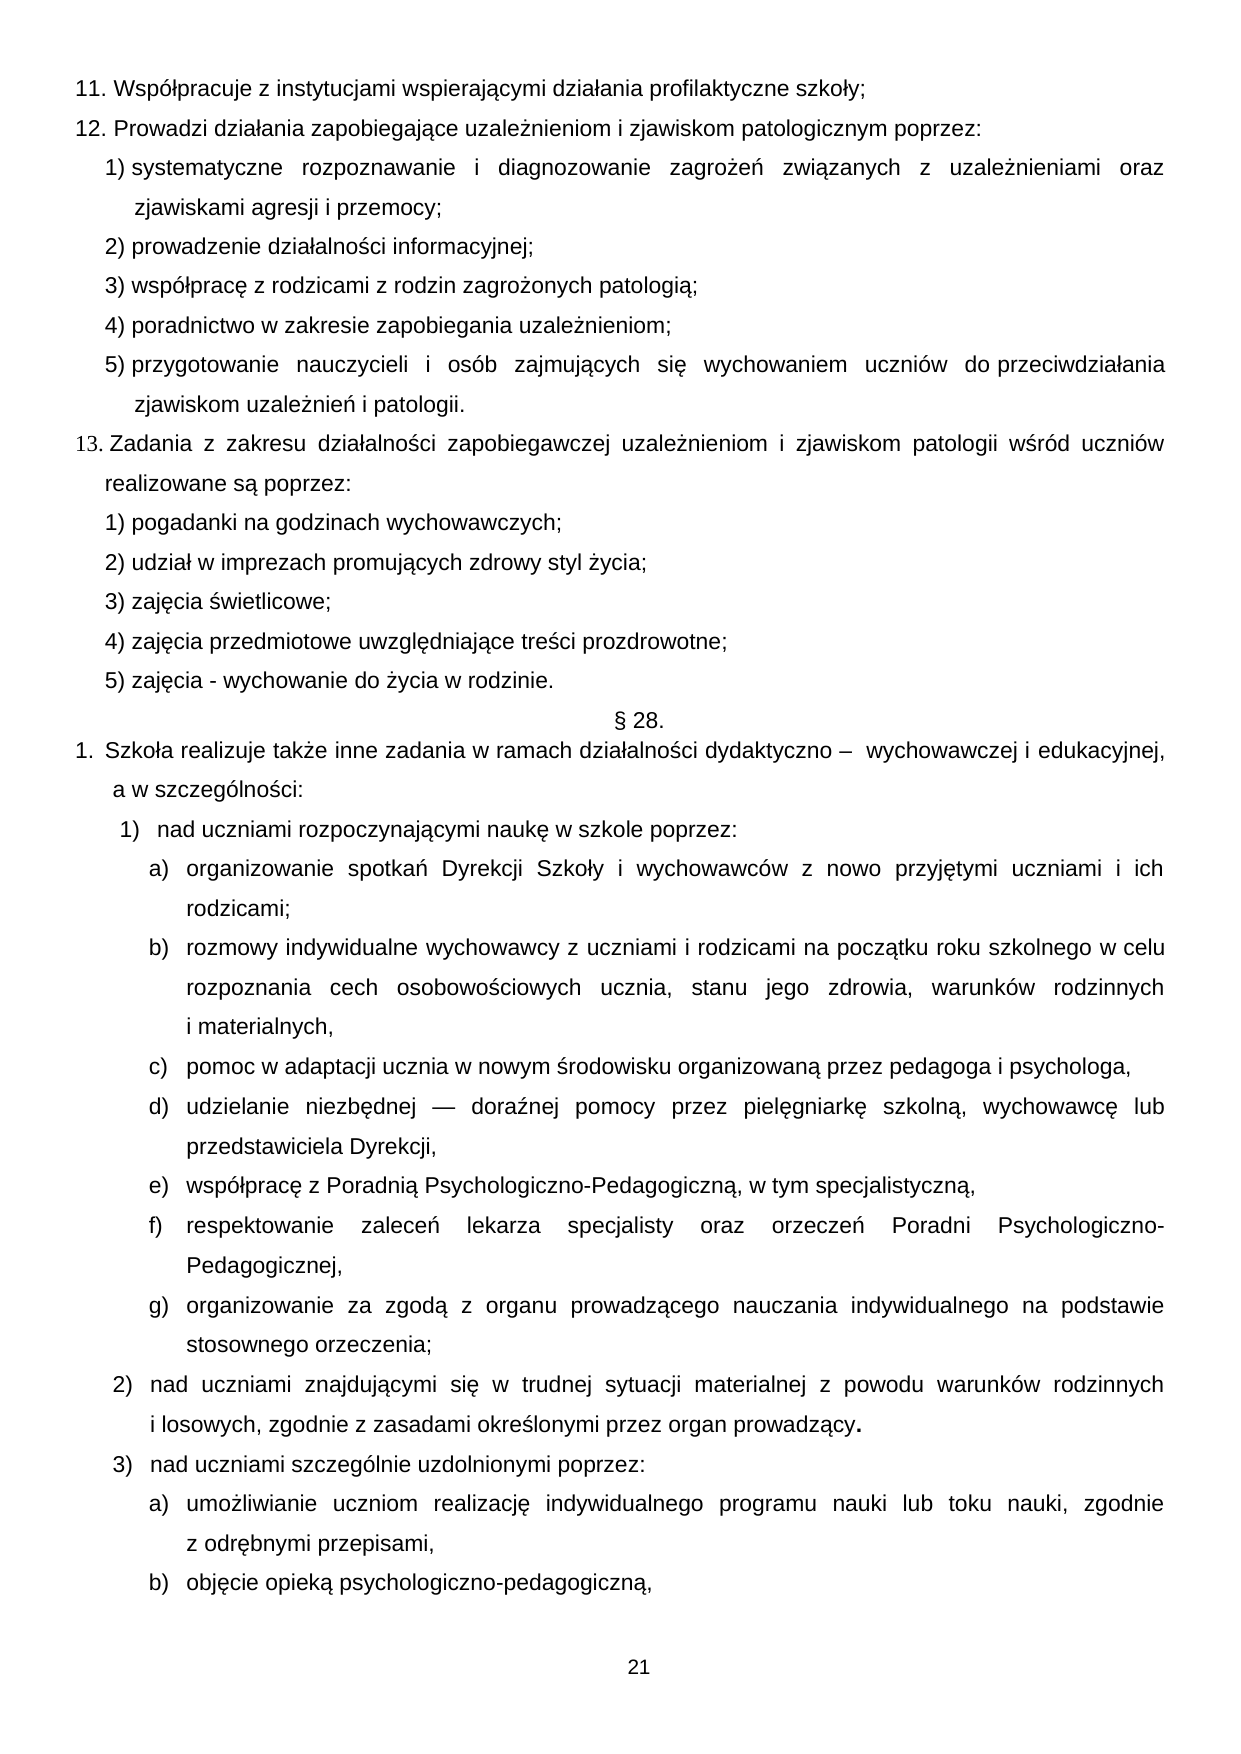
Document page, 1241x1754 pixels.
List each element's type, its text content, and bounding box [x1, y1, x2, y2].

list respektowanie zaleceń lekarza specjalisty oraz orzeczeń Poradni Psychologiczno- Pedagogicznej, [149, 1212, 1165, 1278]
list umożliwianie uczniom realizację indywidualnego programu nauki lub toku nauki, zgodnie z odrębnymi przepisami, [149, 1490, 1165, 1556]
list udzielanie niezbędnej — doraźnej pomocy przez pielęgniarkę szkolną, wychowawcę lub przedstawiciela Dyrekcji, [149, 1093, 1165, 1159]
list pogadanki na godzinach wychowawczych; [104, 509, 1165, 536]
list objęcie opieką psychologiczno-pedagogiczną, [149, 1569, 1165, 1595]
list współpracę z Poradnią Psychologiczno-Pedagogiczną, w tym specjalistyczną, [149, 1172, 1165, 1199]
text § 28. [75, 707, 1165, 733]
list zajęcia przedmiotowe uwzględniające treści prozdrowotne; [104, 628, 1165, 654]
list organizowanie za zgodą z organu prowadzącego nauczania indywidualnego na podstawie stosownego orzeczenia; [149, 1292, 1165, 1358]
list udział w imprezach promujących zdrowy styl życia; [104, 549, 1165, 575]
list pomoc w adaptacji ucznia w nowym środowisku organizowaną przez pedagoga i psychologa, [149, 1053, 1165, 1079]
list zajęcia - wychowanie do życia w rodzinie. [104, 667, 1165, 694]
list Prowadzi działania zapobiegające uzależnieniom i zjawiskom patologicznym poprzez: [75, 114, 1165, 141]
list poradnictwo w zakresie zapobiegania uzależnieniom; [104, 312, 1165, 338]
list przygotowanie nauczycieli i osób zajmujących się wychowaniem uczniów do przeciwdziałania zjawiskom uzależnień i patologii. [104, 351, 1165, 417]
list nad uczniami rozpoczynającymi naukę w szkole poprzez: [119, 816, 1165, 842]
list zajęcia świetlicowe; [104, 588, 1165, 615]
list prowadzenie działalności informacyjnej; [104, 233, 1165, 259]
list Szkoła realizuje także inne zadania w ramach działalności dydaktyczno – wychowawczej i edukacyjnej, a w szczególności: [75, 737, 1165, 803]
list Zadania z zakresu działalności zapobiegawczej uzależnieniom i zjawiskom patologii wśród uczniów realizowane są poprzez: [75, 430, 1165, 496]
list rozmowy indywidualne wychowawcy z uczniami i rodzicami na początku roku szkolnego w celu rozpoznania cech osobowościowych ucznia, stanu jego zdrowia, warunków rodzinnych i materialnych, [149, 934, 1165, 1040]
list nad uczniami szczególnie uzdolnionymi poprzez: [112, 1451, 1165, 1477]
list nad uczniami znajdującymi się w trudnej sytuacji materialnej z powodu warunków rodzinnych i losowych, zgodnie z zasadami określonymi przez organ prowadzący. [112, 1371, 1165, 1437]
list współpracę z rodzicami z rodzin zagrożonych patologią; [104, 272, 1165, 299]
list organizowanie spotkań Dyrekcji Szkoły i wychowawców z nowo przyjętymi uczniami i ich rodzicami; [149, 855, 1165, 921]
list systematyczne rozpoznawanie i diagnozowanie zagrożeń związanych z uzależnieniami oraz zjawiskami agresji i przemocy; [104, 154, 1165, 220]
list Współpracuje z instytucjami wspierającymi działania profilaktyczne szkoły; [75, 75, 1165, 101]
